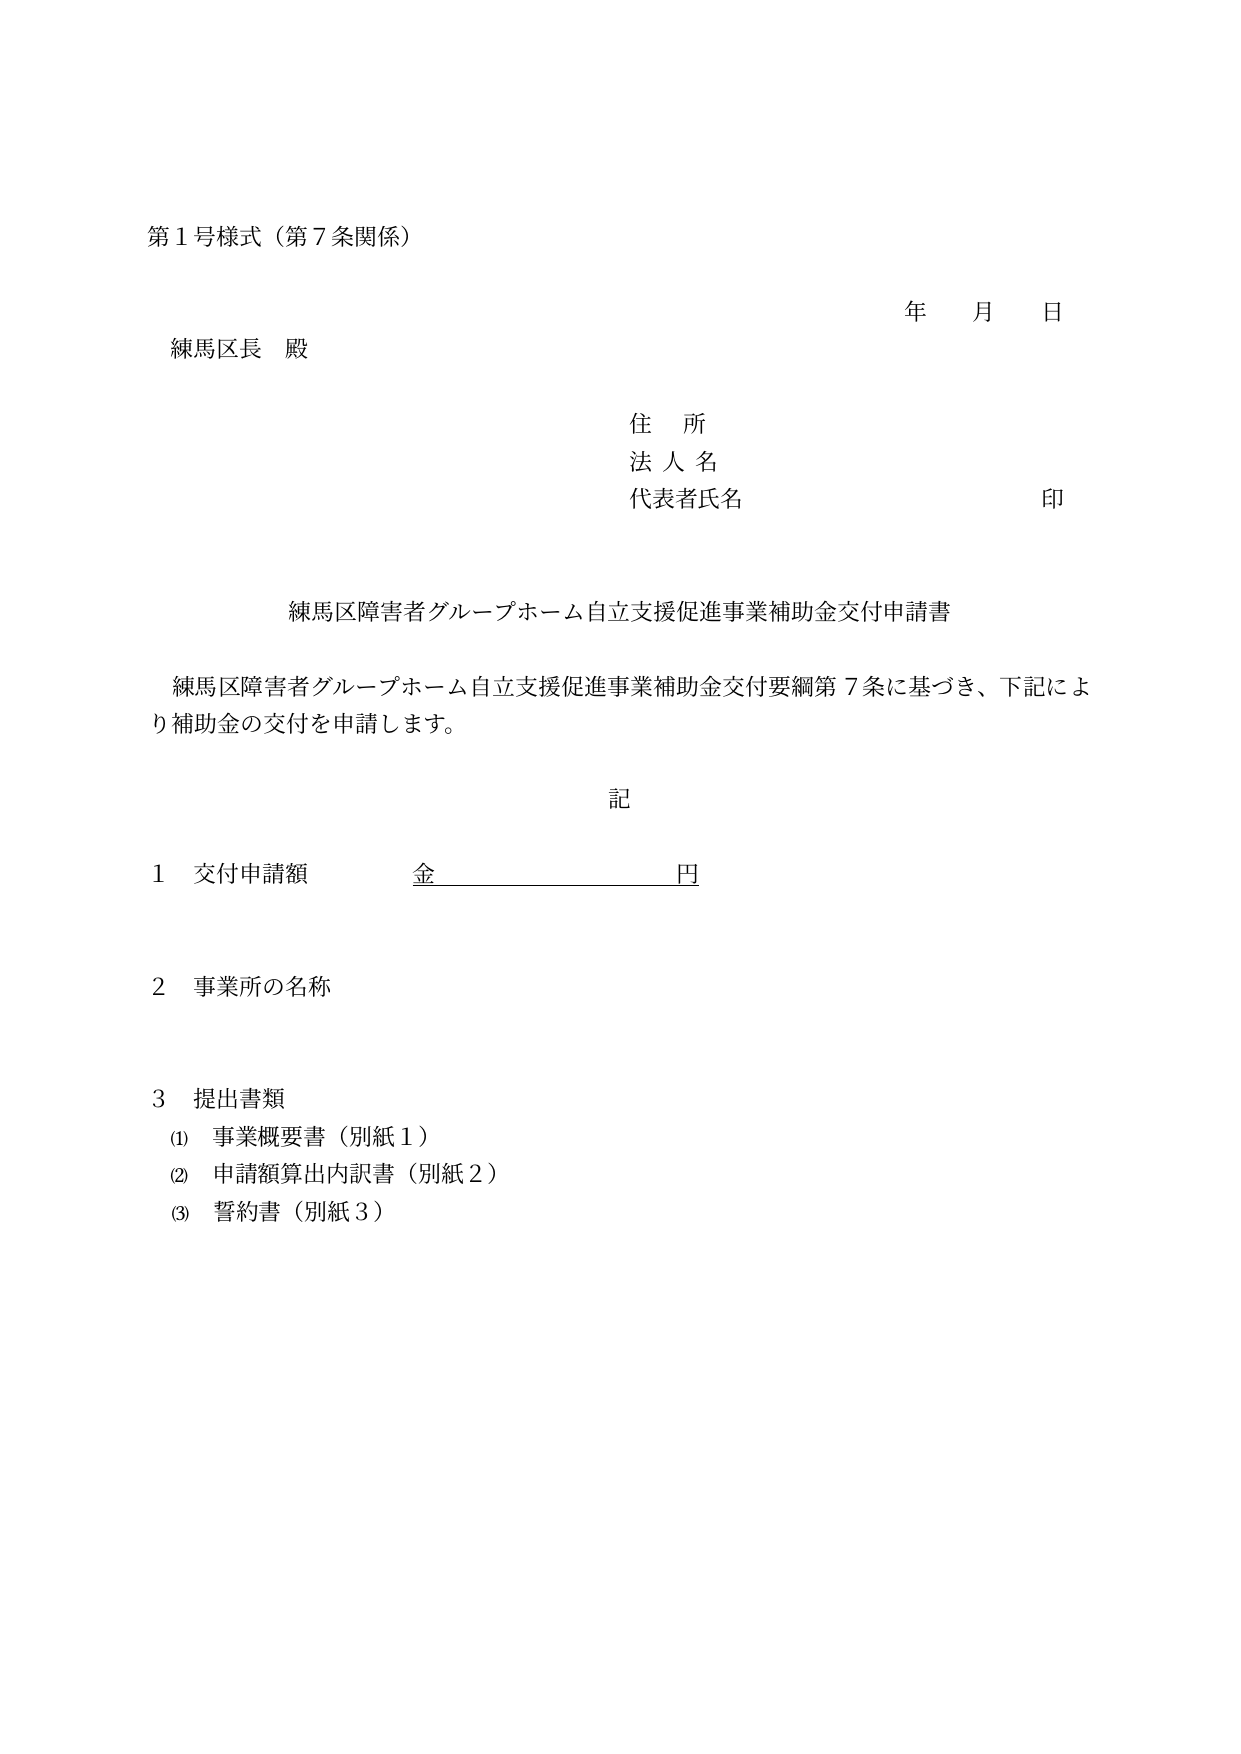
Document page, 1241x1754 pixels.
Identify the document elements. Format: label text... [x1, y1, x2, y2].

text 代表者氏名 印 [148, 479, 1092, 517]
text ⑴ 事業概要書（別紙１） [169, 1117, 1092, 1154]
text 年 月 日 [148, 292, 1092, 329]
subtitle 記 [148, 779, 1092, 817]
text 住所 [148, 404, 1092, 442]
text 第１号様式（第７条関係） [148, 217, 1092, 254]
text ３ 提出書類 [148, 1079, 1092, 1117]
text 練馬区障害者グループホーム自立支援促進事業補助金交付要綱第７条に基づき、下記により補助金の交付を申請します。 [126, 667, 1092, 742]
text 練馬区長 殿 [148, 329, 1092, 367]
text 法人名 [148, 442, 1092, 479]
text ⑶ 誓約書（別紙３） [148, 1192, 1092, 1229]
text 練馬区障害者グループホーム自立支援促進事業補助金交付申請書 [148, 592, 1092, 629]
text ２ 事業所の名称 [148, 967, 1092, 1004]
text ⑵ 申請額算出内訳書（別紙２） [169, 1154, 1092, 1192]
text １ 交付申請額 金 円 [148, 854, 1092, 892]
